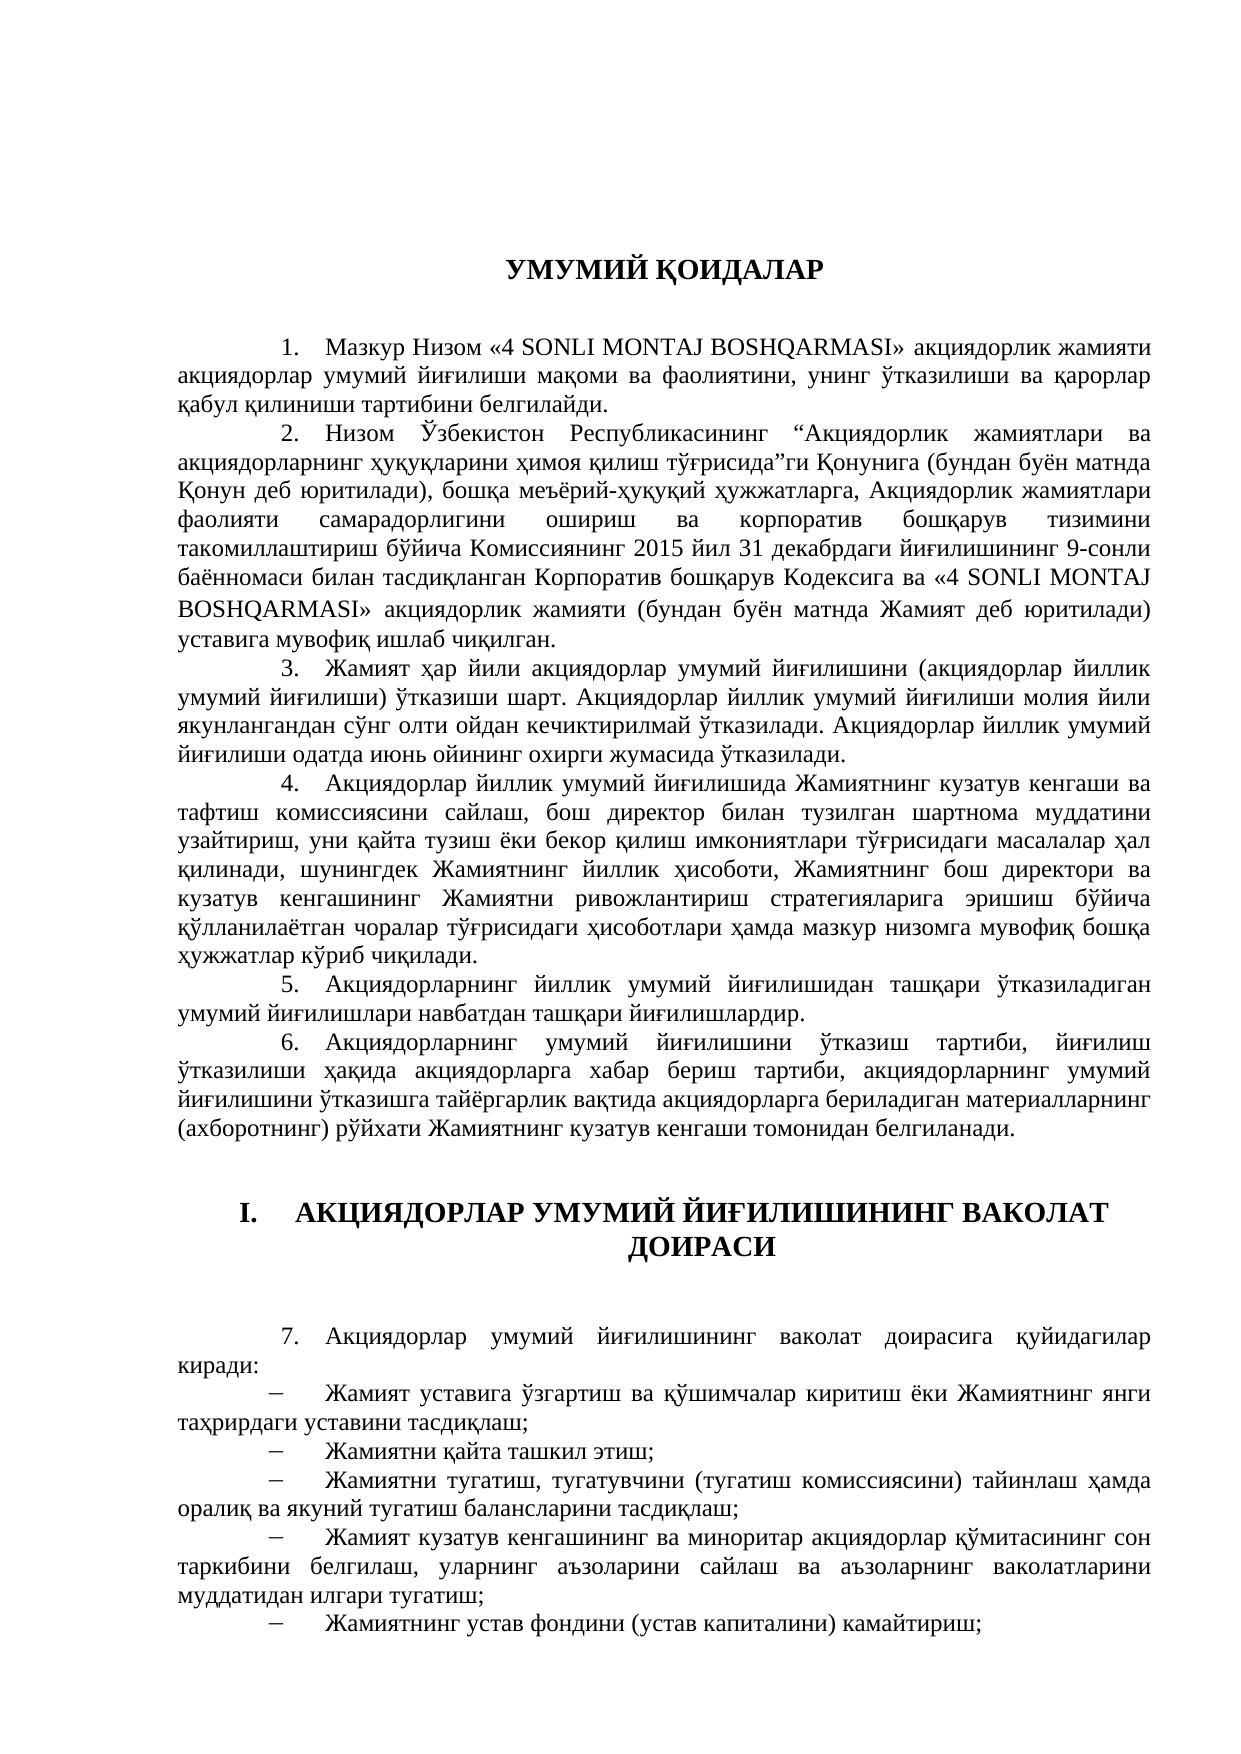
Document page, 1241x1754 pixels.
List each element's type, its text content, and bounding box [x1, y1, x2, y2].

text УМУМИЙ ҚОИДАЛАР [177, 252, 1152, 286]
list Акциядорлар йиллик умумий йиғилишида Жамиятнинг кузатув кенгаши ва тафтиш комиссиясини сайлаш, бош директор билан тузилган шартнома муддатини узайтириш, уни қайта тузиш ёки бекор қилиш имкониятлари тўғрисидаги масалалар ҳал қилинади, шунингдек Жамиятнинг йиллик ҳисоботи, Жамиятнинг бош директори ва кузатув кенгашининг Жамиятни ривожлантириш стратегияларига эришиш бўйича қўлланилаётган чоралар тўғрисидаги ҳисоботлари ҳамда мазкур низомга мувофиқ бошқа ҳужжатлар кўриб чиқилади. [177, 768, 1152, 969]
list Акциядорларнинг умумий йиғилишини ўтказиш тартиби, йиғилиш ўтказилиши ҳақида акциядорларга хабар бериш тартиби, акциядорларнинг умумий йиғилишини ўтказишга тайёргарлик вақтида акциядорларга бериладиган материалларнинг (ахборотнинг) рўйхати Жамиятнинг кузатув кенгаши томонидан белгиланади. [177, 1027, 1152, 1142]
list Акциядорларнинг йиллик умумий йиғилишидан ташқари ўтказиладиган умумий йиғилишлари навбатдан ташқари йиғилишлардир. [177, 969, 1152, 1027]
list Жамиятни тугатиш, тугатувчини (тугатиш комиссиясини) тайинлаш ҳамда оралиқ ва якуний тугатиш балансларини тасдиқлаш; [177, 1465, 1152, 1522]
list Жамият кузатув кенгашининг ва миноритар акциядорлар қўмитасининг сон таркибини белгилаш, уларнинг аъзоларини сайлаш ва аъзоларнинг ваколатларини муддатидан илгари тугатиш; [177, 1522, 1152, 1608]
list Жамият ҳар йили акциядорлар умумий йиғилишини (акциядорлар йиллик умумий йиғилиши) ўтказиши шарт. Акциядорлар йиллик умумий йиғилиши молия йили якунлангандан сўнг олти ойдан кечиктирилмай ўтказилади. Акциядорлар йиллик умумий йиғилиши одатда июнь ойининг охирги жумасида ўтказилади. [177, 653, 1152, 768]
list Жамиятнинг устав фондини (устав капиталини) камайтириш; [177, 1608, 1152, 1637]
list АКЦИЯДОРЛАР УМУМИЙ ЙИҒИЛИШИНИНГ ВАКОЛАТ ДОИРАСИ [215, 1195, 1152, 1262]
list Жамият уставига ўзгартиш ва қўшимчалар киритиш ёки Жамиятнинг янги таҳрирдаги уставини тасдиқлаш; [177, 1378, 1152, 1436]
list Мазкур Низом «4 SONLI MONTAJ BOSHQARMASI» акциядорлик жамияти акциядорлар умумий йиғилиши мақоми ва фаолиятини, унинг ўтказилиши ва қарорлар қабул қилиниши тартибини белгилайди. [177, 332, 1152, 418]
list Акциядорлар умумий йиғилишининг ваколат доирасига қуйидагилар киради: [177, 1321, 1152, 1378]
list Низом Ўзбекистон Республикасининг “Акциядорлик жамиятлари ва акциядорларнинг ҳуқуқларини ҳимоя қилиш тўғрисида”ги Қонунига (бундан буён матнда Қонун деб юритилади), бошқа меъёрий-ҳуқуқий ҳужжатларга, Акциядорлик жамиятлари фаолияти самарадорлигини ошириш ва корпоратив бошқарув тизимини такомиллаштириш бўйича Комиссиянинг 2015 йил 31 декабрдаги йиғилишининг 9-сонли баённомаси билан тасдиқланган Корпоратив бошқарув Кодексига ва «4 SONLI MONTAJ BOSHQARMASI» акциядорлик жамияти (бундан буён матнда Жамият деб юритилади) уставига мувофиқ ишлаб чиқилган. [177, 418, 1152, 653]
list Жамиятни қайта ташкил этиш; [177, 1436, 1152, 1465]
